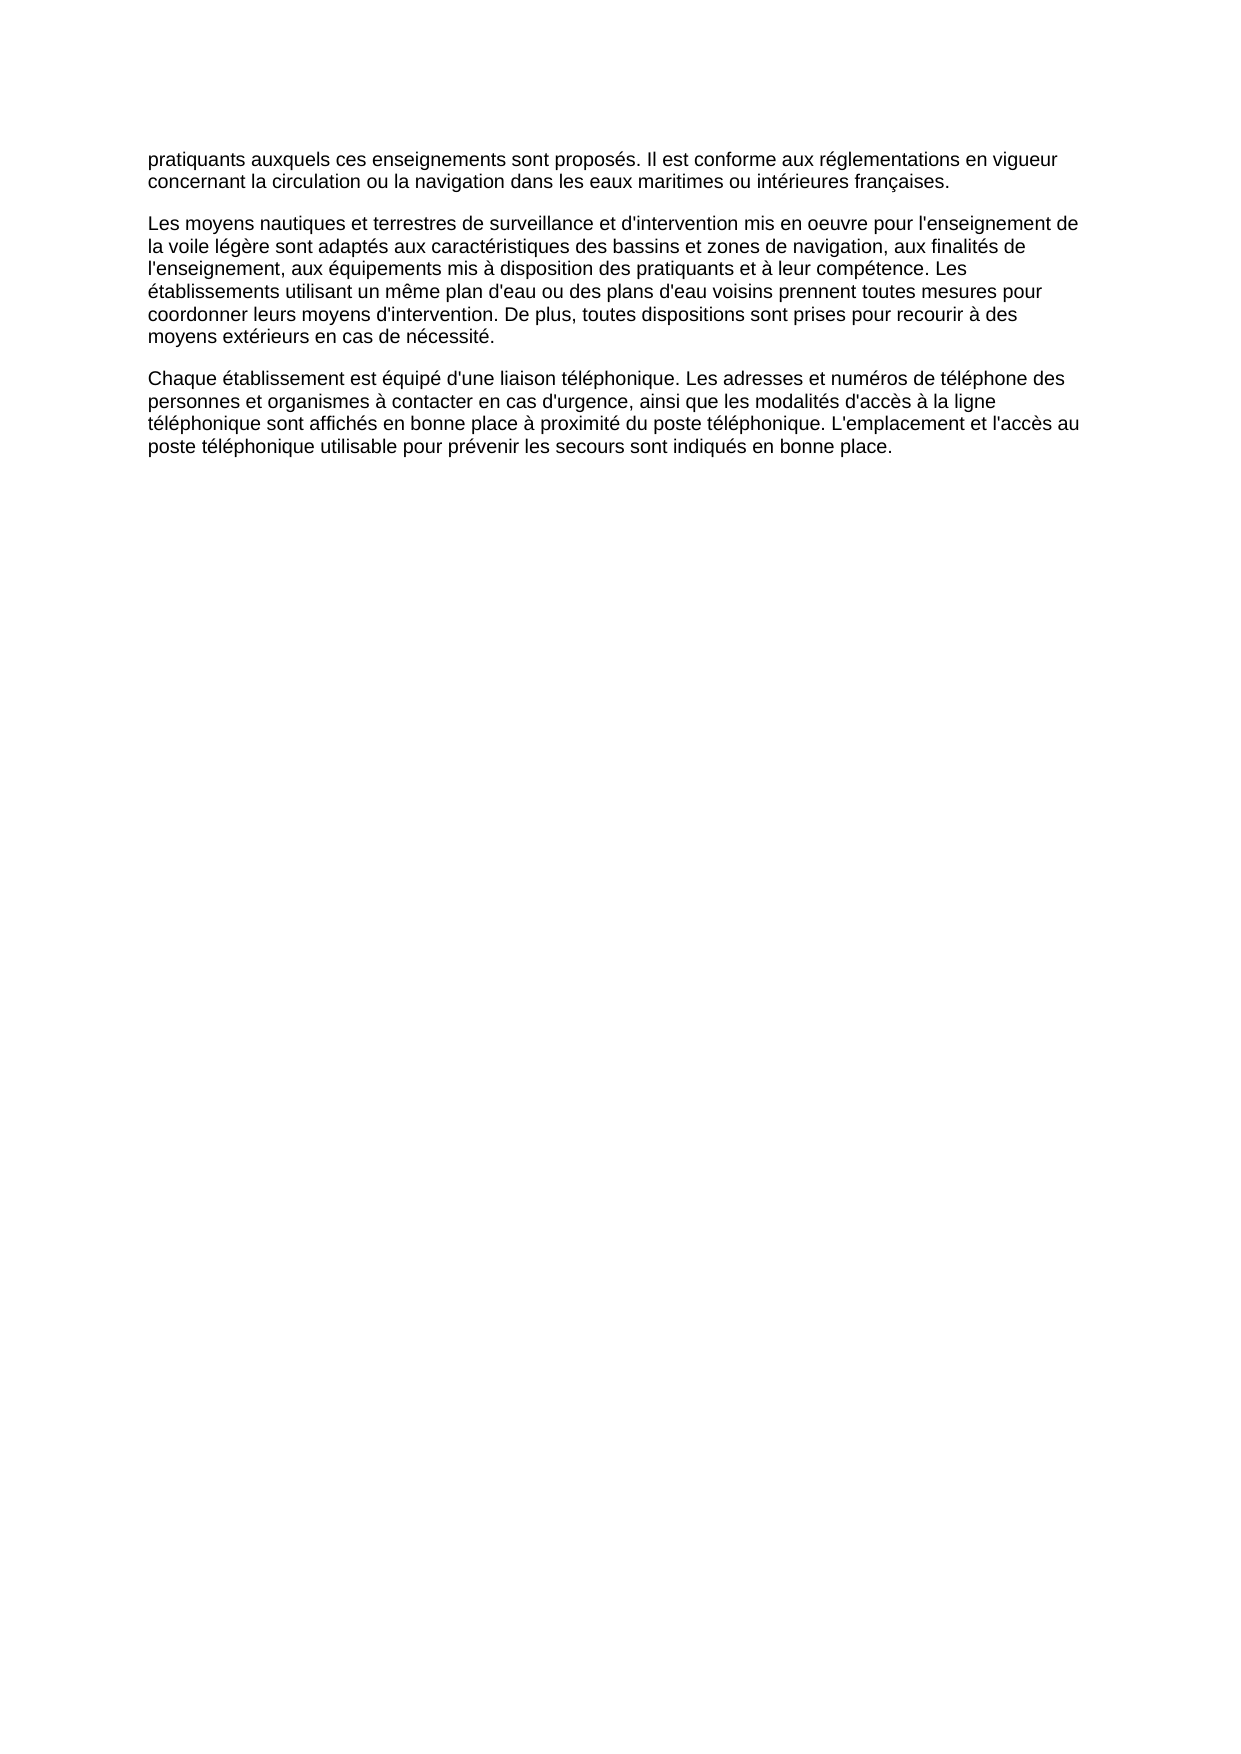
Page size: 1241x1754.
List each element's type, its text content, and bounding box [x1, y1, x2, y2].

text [148, 148, 1093, 193]
text Les moyens nautiques et terrestres de surveillance et d'intervention mis en oeuvre pour l'enseignement de la voile légère sont adaptés aux caractéristiques des bassins et zones de navigation, aux finalités de l'enseignement, aux équipements mis à disposition des pratiquants et à leur compétence. Les établissements utilisant un même plan d'eau ou des plans d'eau voisins prennent toutes mesures pour coordonner leurs moyens d'intervention. De plus, toutes dispositions sont prises pour recourir à des moyens extérieurs en cas de nécessité. [148, 212, 1093, 348]
text Chaque établissement est équipé d'une liaison téléphonique. Les adresses et numéros de téléphone des personnes et organismes à contacter en cas d'urgence, ainsi que les modalités d'accès à la ligne téléphonique sont affichés en bonne place à proximité du poste téléphonique. L'emplacement et l'accès au poste téléphonique utilisable pour prévenir les secours sont indiqués en bonne place. [148, 367, 1093, 458]
